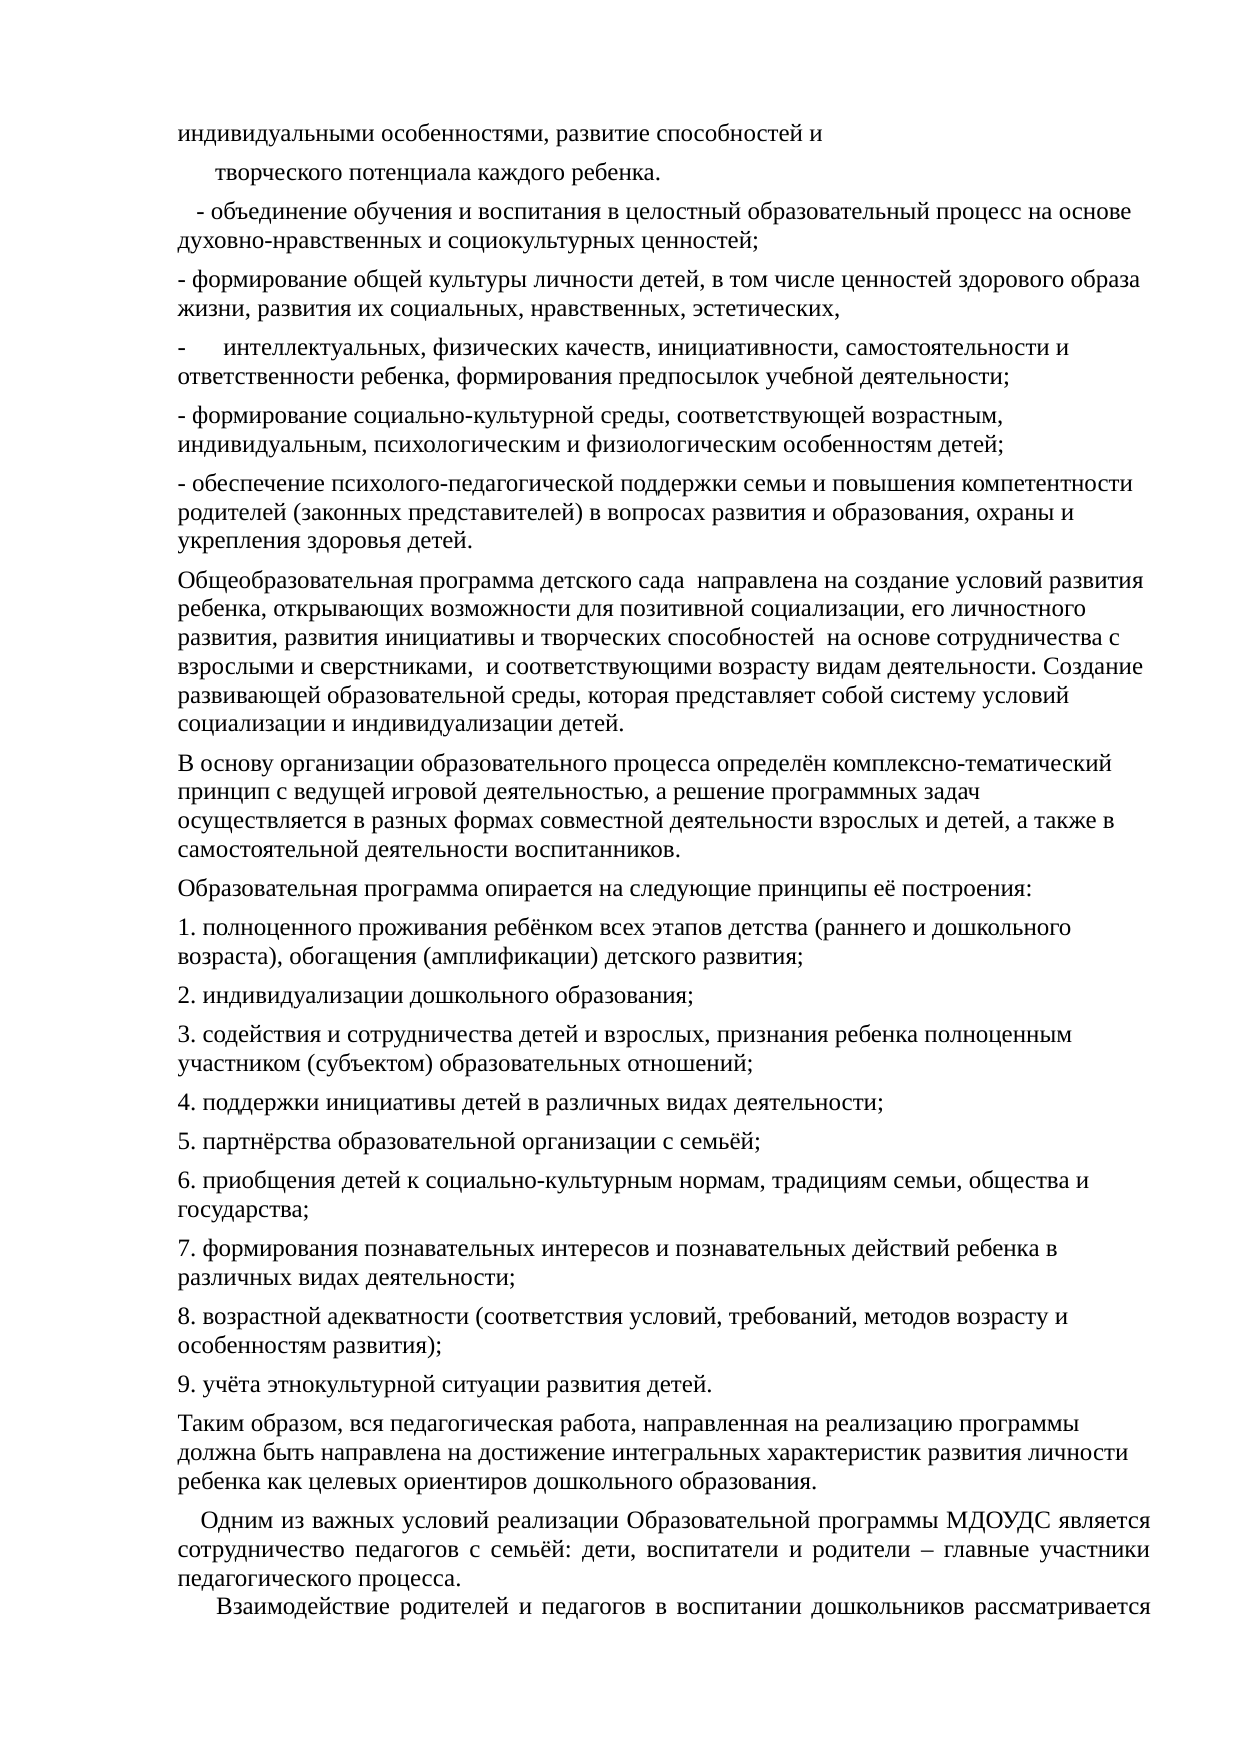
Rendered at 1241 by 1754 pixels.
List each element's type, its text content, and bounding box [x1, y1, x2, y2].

text творческого потенциала каждого ребенка. [177, 157, 1152, 186]
text Одним из важных условий реализации Образовательной программы МДОУДС является сотрудничество педагогов с семьёй: дети, воспитатели и родители – главные участники педагогического процесса. [177, 1505, 1152, 1591]
text 7. формирования познавательных интересов и познавательных действий ребенка в различных видах деятельности; [177, 1233, 1152, 1291]
text Таким образом, вся педагогическая работа, направленная на реализацию программы должна быть направлена на достижение интегральных характеристик развития личности ребенка как целевых ориентиров дошкольного образования. [177, 1408, 1152, 1495]
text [177, 118, 1152, 147]
text 1. полноценного проживания ребёнком всех этапов детства (раннего и дошкольного возраста), обогащения (амплификации) детского развития; [177, 912, 1152, 970]
text - интеллектуальных, физических качеств, инициативности, самостоятельности и ответственности ребенка, формирования предпосылок учебной деятельности; [177, 332, 1152, 390]
text - формирование общей культуры личности детей, в том числе ценностей здорового образа жизни, развития их социальных, нравственных, эстетических, [177, 264, 1152, 322]
text Общеобразовательная программа детского сада направлена на создание условий развития ребенка, открывающих возможности для позитивной социализации, его личностного развития, развития инициативы и творческих способностей на основе сотрудничества с взрослыми и сверстниками, и соответствующими возрасту видам деятельности. Создание развивающей образовательной среды, которая представляет собой систему условий социализации и индивидуализации детей. [177, 565, 1152, 737]
text 9. учёта этнокультурной ситуации развития детей. [177, 1369, 1152, 1398]
text 6. приобщения детей к социально-культурным нормам, традициям семьи, общества и государства; [177, 1166, 1152, 1223]
text - формирование социально-культурной среды, соответствующей возрастным, индивидуальным, психологическим и физиологическим особенностям детей; [177, 400, 1152, 458]
text 8. возрастной адекватности (соответствия условий, требований, методов возрасту и особенностям развития); [177, 1301, 1152, 1359]
text В основу организации образовательного процесса определён комплексно-тематический принцип с ведущей игровой деятельностью, а решение программных задач осуществляется в разных формах совместной деятельности взрослых и детей, а также в самостоятельной деятельности воспитанников. [177, 748, 1152, 863]
text 3. содействия и сотрудничества детей и взрослых, признания ребенка полноценным участником (субъектом) образовательных отношений; [177, 1019, 1152, 1077]
text 4. поддержки инициативы детей в различных видах деятельности; [177, 1087, 1152, 1116]
text 5. партнёрства образовательной организации с семьёй; [177, 1126, 1152, 1155]
text Образовательная программа опирается на следующие принципы её построения: [177, 873, 1152, 902]
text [177, 1591, 1152, 1620]
text - объединение обучения и воспитания в целостный образовательный процесс на основе духовно-нравственных и социокультурных ценностей; [177, 196, 1152, 254]
text 2. индивидуализации дошкольного образования; [177, 980, 1152, 1009]
text - обеспечение психолого-педагогической поддержки семьи и повышения компетентности родителей (законных представителей) в вопросах развития и образования, охраны и укрепления здоровья детей. [177, 468, 1152, 554]
